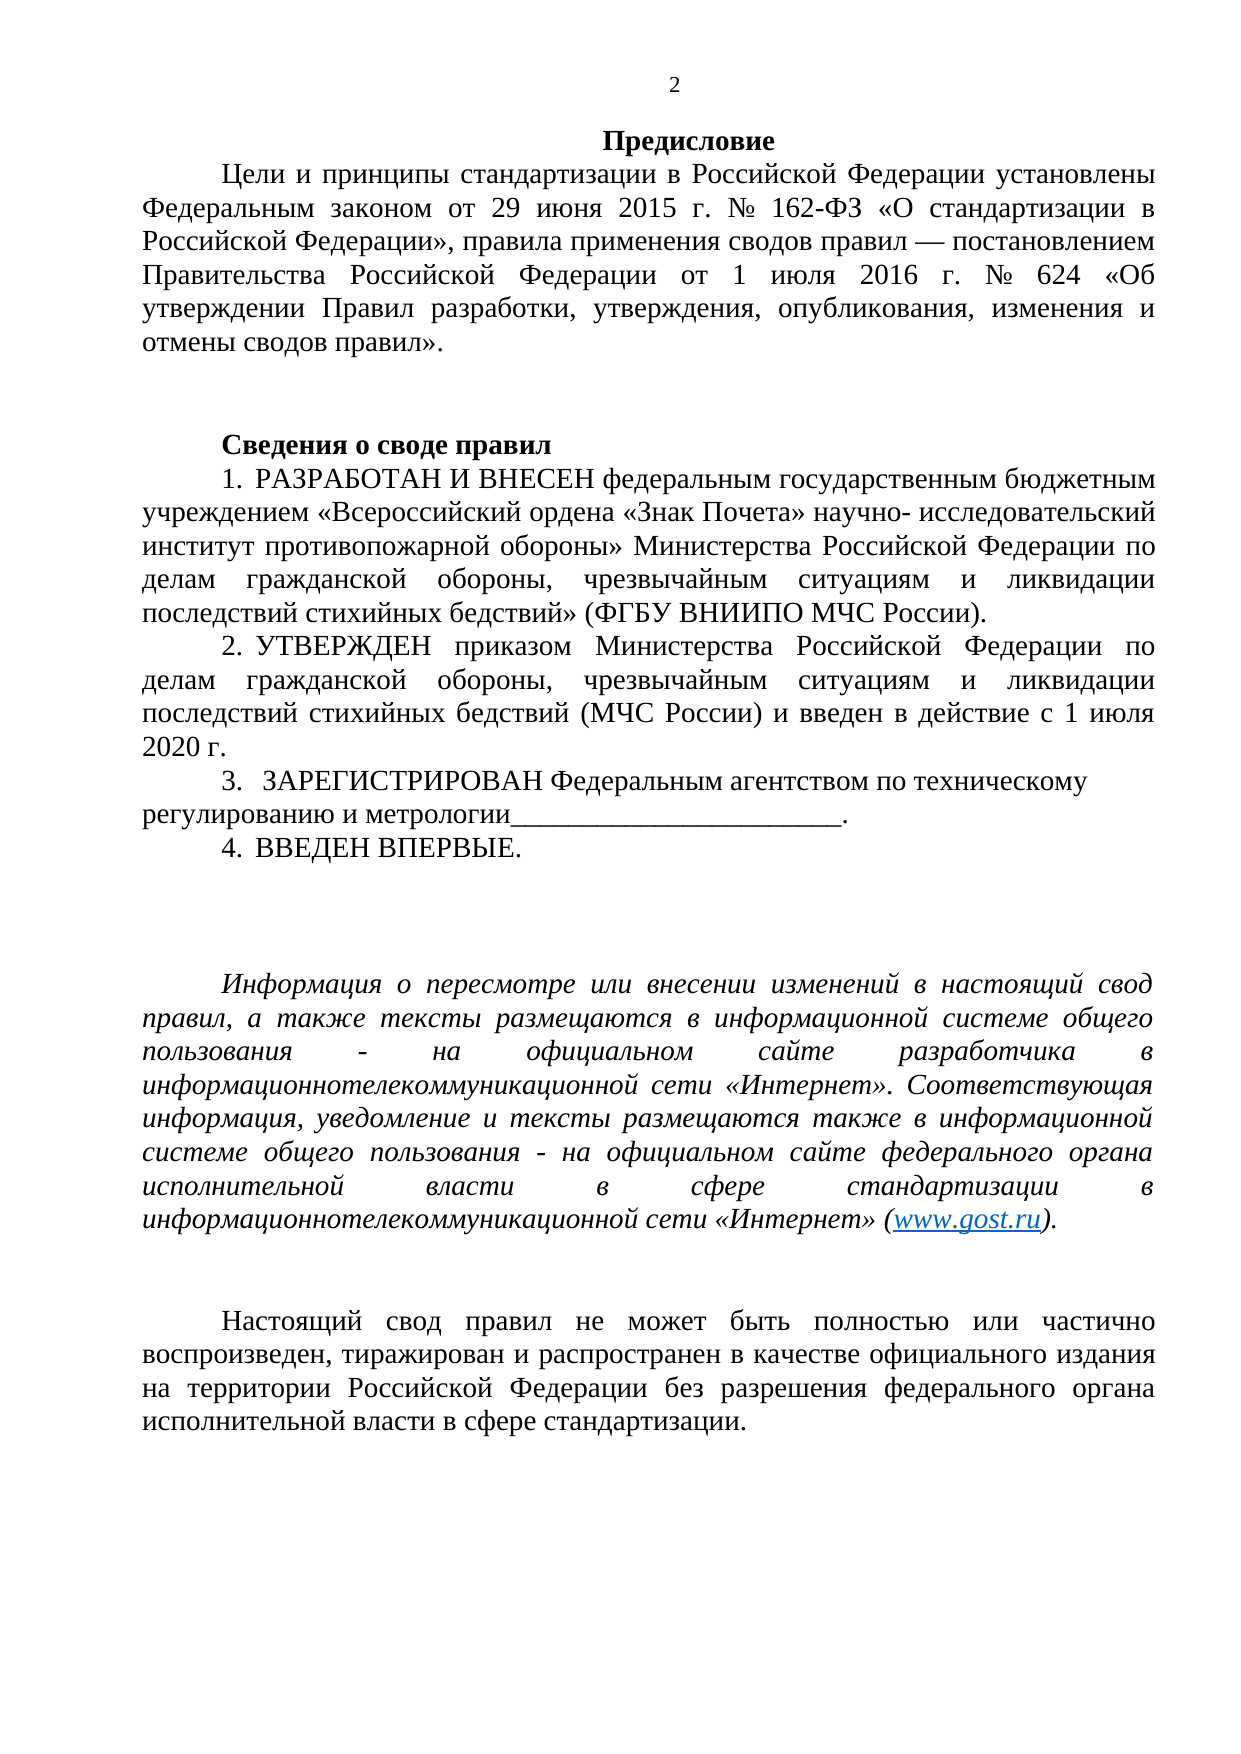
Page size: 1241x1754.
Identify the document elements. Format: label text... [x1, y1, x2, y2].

text Информация о пересмотре или внесении изменений в настоящий свод правил, а также тексты размещаются в информационной системе общего пользования - на официальном сайте разработчика в информационнотелекоммуникационной сети «Интернет». Соответствующая информация, уведомление и тексты размещаются также в информационной системе общего пользования - на официальном сайте федерального органа исполнительной власти в сфере стандартизации в информационнотелекоммуникационной сети «Интернет» (www.gost.ru). [142, 967, 1156, 1235]
text Предисловие [602, 123, 1156, 157]
list ЗАРЕГИСТРИРОВАН Федеральным агентством по техническому [142, 763, 1156, 797]
text Цели и принципы стандартизации в Российской Федерации установлены Федеральным законом от 29 июня 2015 г. № 162-ФЗ «О стандартизации в Российской Федерации», правила применения сводов правил — постановлением Правительства Российской Федерации от 1 июля 2016 г. № 624 «Об утверждении Правил разработки, утверждения, опубликования, изменения и отмены сводов правил». [142, 157, 1156, 358]
text Настоящий свод правил не может быть полностью или частично воспроизведен, тиражирован и распространен в качестве официального издания на территории Российской Федерации без разрешения федерального органа исполнительной власти в сфере стандартизации. [142, 1303, 1156, 1437]
text Сведения о своде правил [142, 428, 1156, 461]
text регулированию и метрологии . [142, 797, 1156, 830]
list ВВЕДЕН ВПЕРВЫЕ. [142, 830, 1156, 864]
list УТВЕРЖДЕН приказом Министерства Российской Федерации по делам гражданской обороны, чрезвычайным ситуациям и ликвидации последствий стихийных бедствий (МЧС России) и введен в действие с 1 июля 2020 г. [142, 629, 1156, 763]
list РАЗРАБОТАН И ВНЕСЕН федеральным государственным бюджетным учреждением «Всероссийский ордена «Знак Почета» научно- исследовательский институт противопожарной обороны» Министерства Российской Федерации по делам гражданской обороны, чрезвычайным ситуациям и ликвидации последствий стихийных бедствий» (ФГБУ ВНИИПО МЧС России). [142, 461, 1156, 629]
